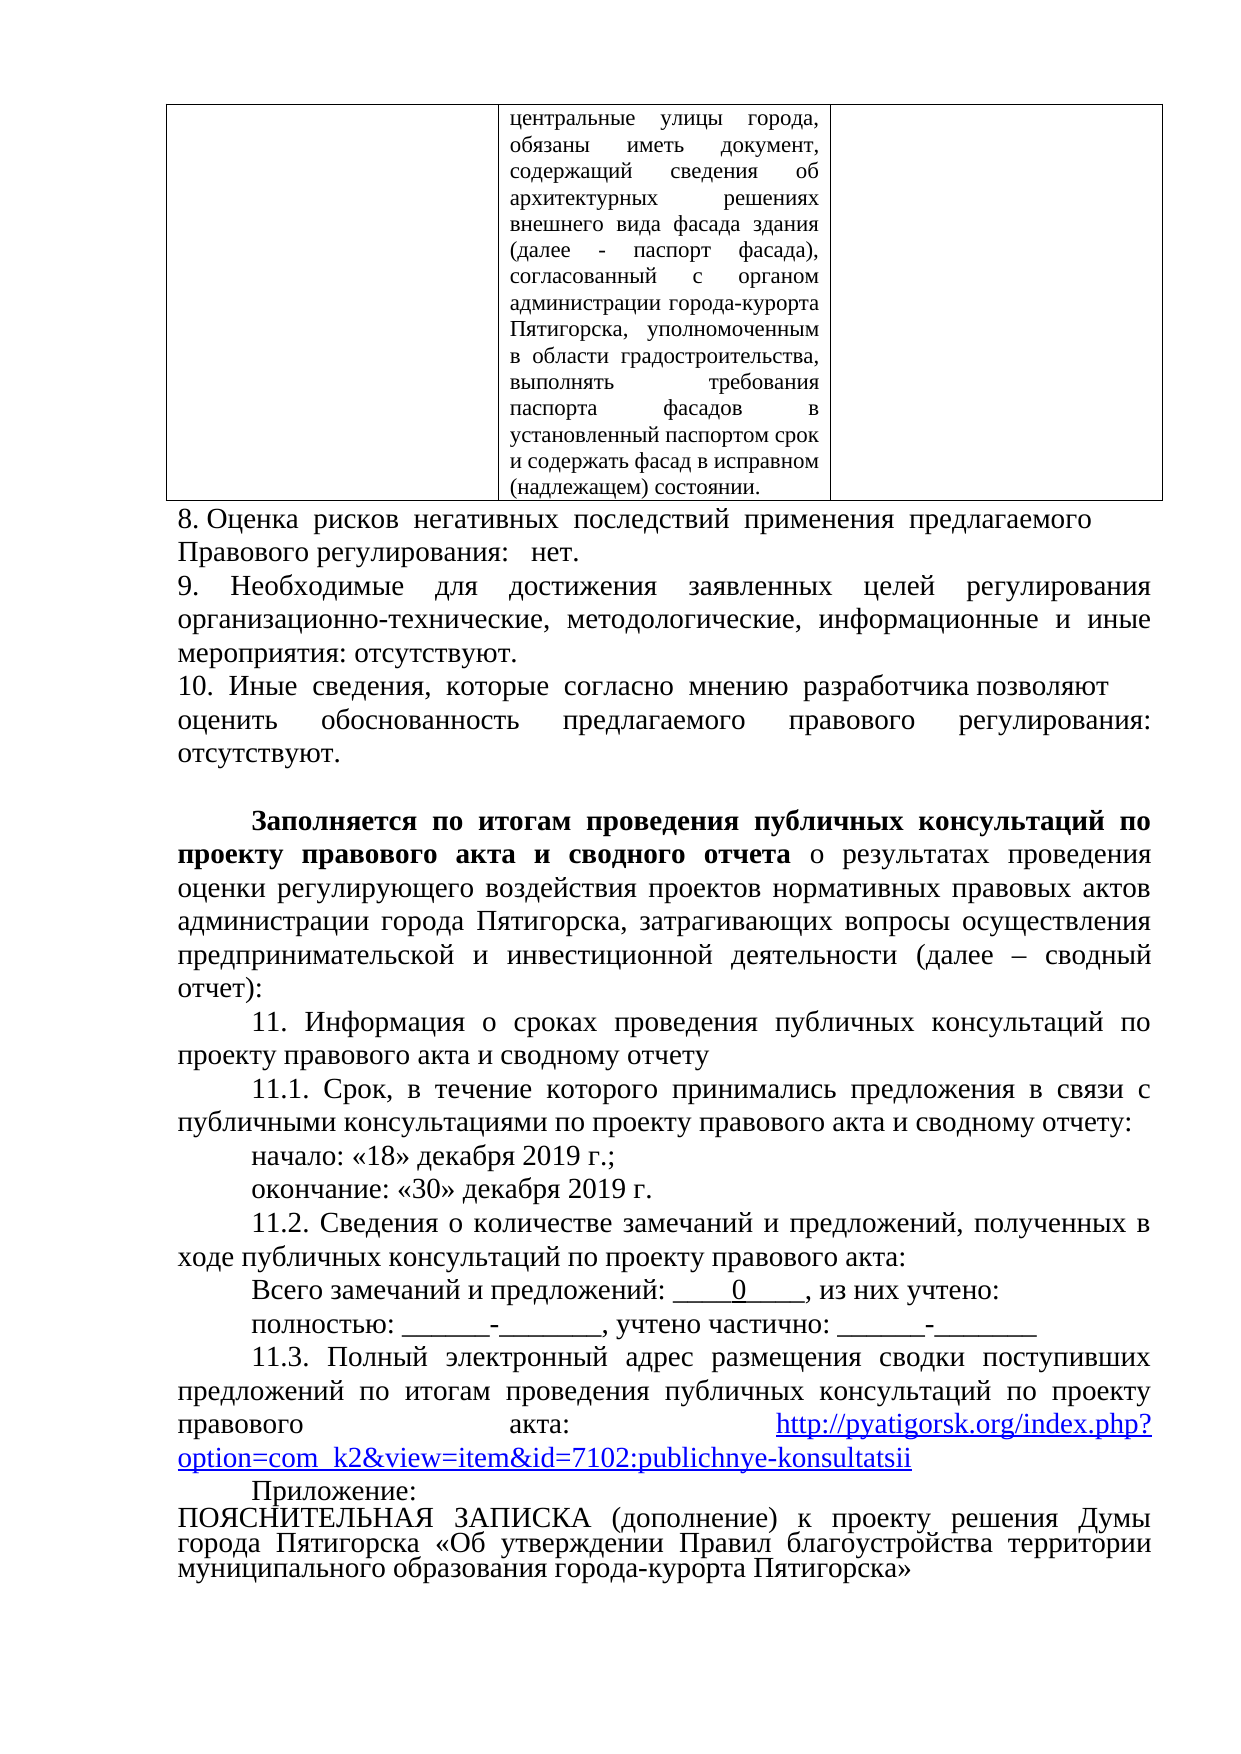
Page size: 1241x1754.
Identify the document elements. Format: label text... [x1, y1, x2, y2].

text 11. Информация о сроках проведения публичных консультаций по проекту правового акта и сводному отчету [177, 1004, 1152, 1071]
text полностью: ______-_______, учтено частично: ______-_______ [177, 1306, 1152, 1339]
text 8. Оценка рисков негативных последствий применения предлагаемого [177, 501, 1152, 534]
text 9. Необходимые для достижения заявленных целей регулирования организационно-технические, методологические, информационные и иные мероприятия: отсутствуют. [177, 568, 1152, 668]
text 10. Иные сведения, которые согласно мнению разработчика позволяют [177, 668, 1152, 702]
text 11.2. Сведения о количестве замечаний и предложений, полученных в ходе публичных консультаций по проекту правового акта: [177, 1205, 1152, 1272]
text начало: «18» декабря 2019 г.; [177, 1138, 1152, 1172]
text ПОЯСНИТЕЛЬНАЯ ЗАПИСКА (дополнение) к проекту решения Думы города Пятигорска «Об утверждении Правил благоустройства территории муниципального образования города-курорта Пятигорска» [177, 1507, 1152, 1582]
text Заполняется по итогам проведения публичных консультаций по проекту правового акта и сводного отчета о результатах проведения оценки регулирующего воздействия проектов нормативных правовых актов администрации города Пятигорска, затрагивающих вопросы осуществления предпринимательской и инвестиционной деятельности (далее – сводный отчет): [177, 803, 1152, 1004]
text Всего замечаний и предложений: ____0____, из них учтено: [177, 1272, 1152, 1306]
text 11.1. Срок, в течение которого принимались предложения в связи с публичными консультациями по проекту правового акта и сводному отчету: [177, 1071, 1152, 1138]
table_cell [167, 105, 498, 500]
text оценить обоснованность предлагаемого правового регулирования: отсутствуют. [177, 702, 1152, 769]
text Приложение: [177, 1473, 1152, 1507]
text 11.3. Полный электронный адрес размещения сводки поступивших предложений по итогам проведения публичных консультаций по проекту правового акта: http://pyatigorsk.org/index.php?option=com_k2&view=item&id=7102:publichnye-konsultatsii [177, 1339, 1152, 1473]
text окончание: «30» декабря 2019 г. [177, 1172, 1152, 1205]
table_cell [499, 105, 830, 500]
text Правового регулирования: нет. [177, 534, 1152, 568]
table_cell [831, 105, 1162, 500]
